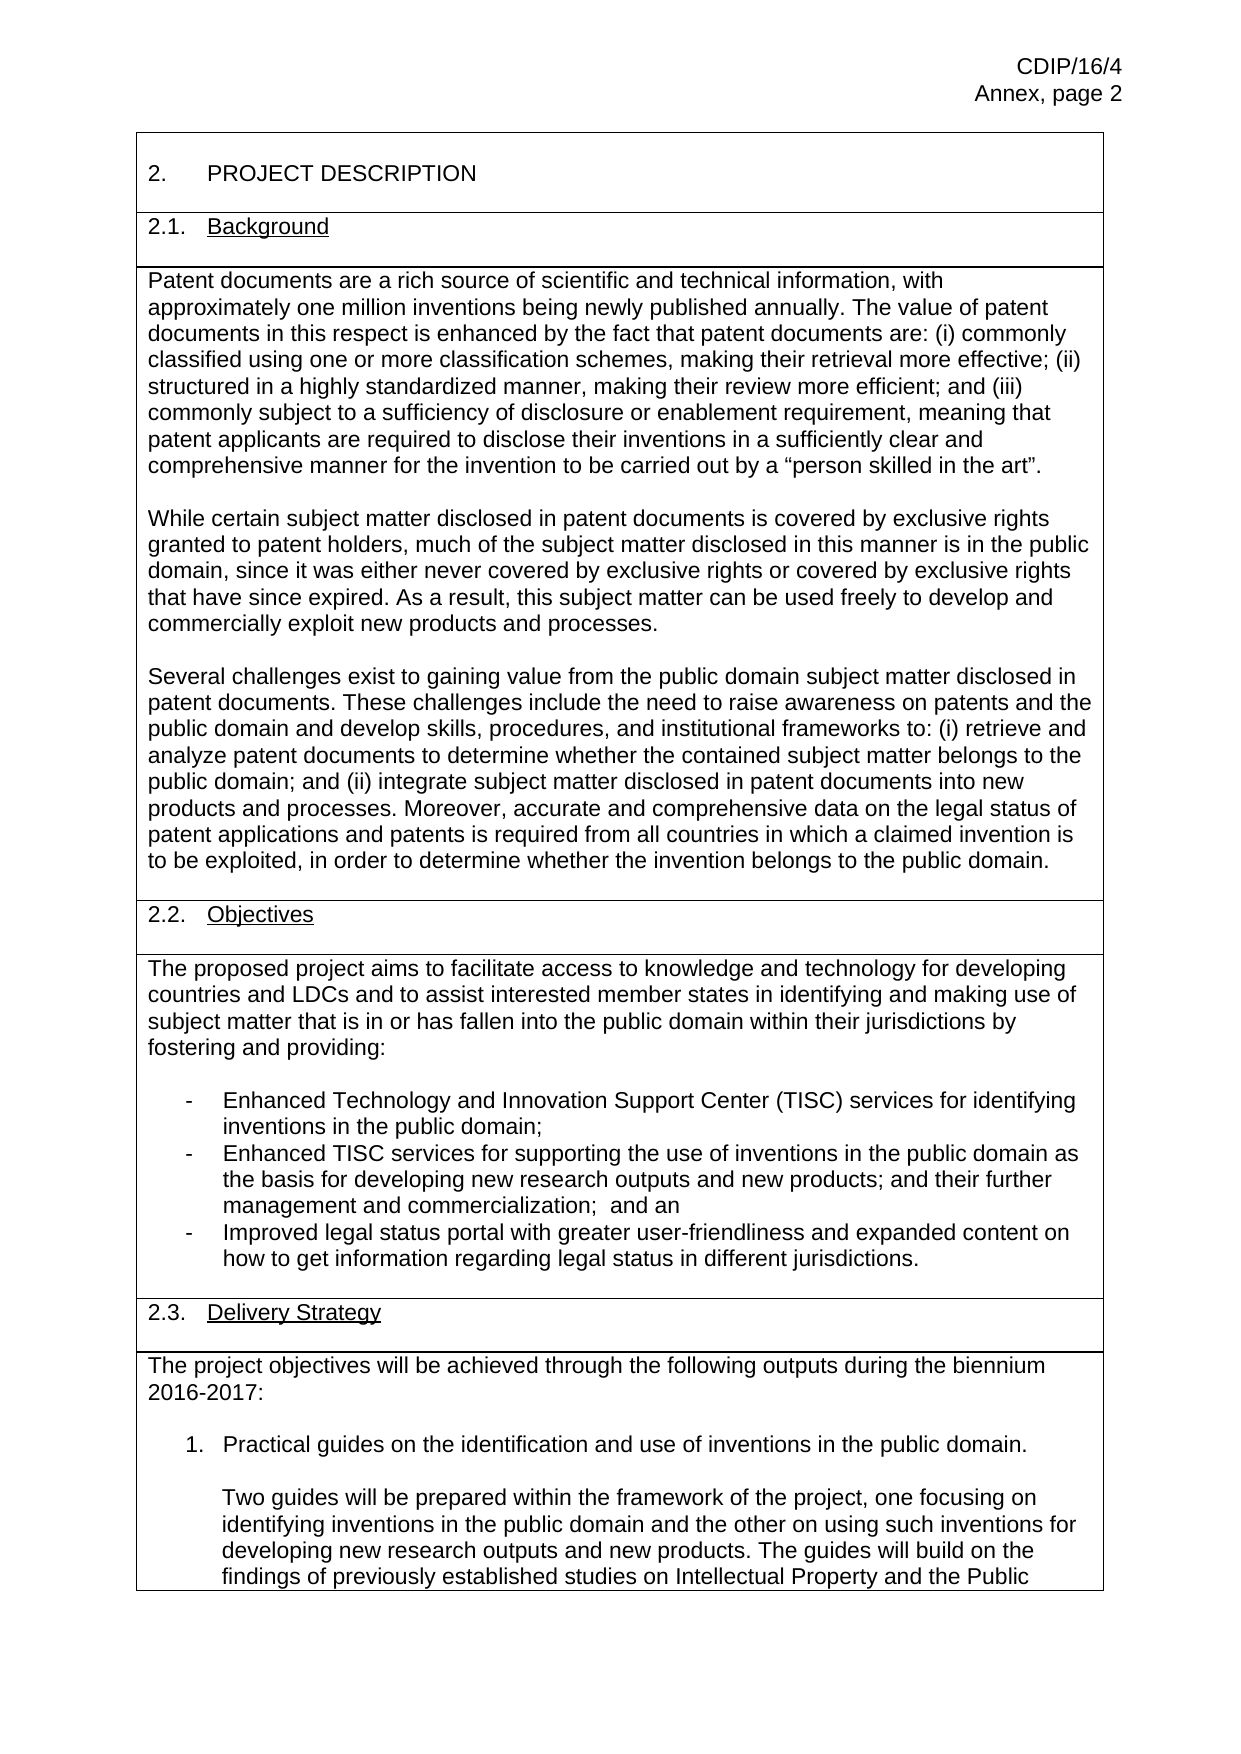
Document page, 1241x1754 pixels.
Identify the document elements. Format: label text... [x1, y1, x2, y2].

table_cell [137, 1353, 1103, 1589]
table_header 2. project description [137, 133, 1103, 212]
table_cell The proposed project aims to facilitate access to knowledge and technology for developing countries and LDCs and to assist interested member states in identifying and making use of subject matter that is in or has fallen into the public domain within their jurisdictions by fostering and providing: Enhanced Technology and Innovation Support Center (TISC) services for identifying inventions in the public domain; Enhanced TISC services for supporting the use of inventions in the public domain as the basis for developing new research outputs and new products; and their further management and commercialization; and an Improved legal status portal with greater user-friendliness and expanded content on how to get information regarding legal status in different jurisdictions. [137, 955, 1103, 1298]
table_cell 2.3. Delivery Strategy [137, 1299, 1103, 1351]
table_cell 2.2. Objectives [137, 901, 1103, 954]
table_cell 2.1. Background [137, 213, 1103, 266]
table_cell Patent documents are a rich source of scientific and technical information, with approximately one million inventions being newly published annually. The value of patent documents in this respect is enhanced by the fact that patent documents are: (i) commonly classified using one or more classification schemes, making their retrieval more effective; (ii) structured in a highly standardized manner, making their review more efficient; and (iii) commonly subject to a sufficiency of disclosure or enablement requirement, meaning that patent applicants are required to disclose their inventions in a sufficiently clear and comprehensive manner for the invention to be carried out by a “person skilled in the art”. While certain subject matter disclosed in patent documents is covered by exclusive rights granted to patent holders, much of the subject matter disclosed in this manner is in the public domain, since it was either never covered by exclusive rights or covered by exclusive rights that have since expired. As a result, this subject matter can be used freely to develop and commercially exploit new products and processes. Several challenges exist to gaining value from the public domain subject matter disclosed in patent documents. These challenges include the need to raise awareness on patents and the public domain and develop skills, procedures, and institutional frameworks to: (i) retrieve and analyze patent documents to determine whether the contained subject matter belongs to the public domain; and (ii) integrate subject matter disclosed in patent documents into new products and processes. Moreover, accurate and comprehensive data on the legal status of patent applications and patents is required from all countries in which a claimed invention is to be exploited, in order to determine whether the invention belongs to the public domain. [137, 268, 1103, 900]
